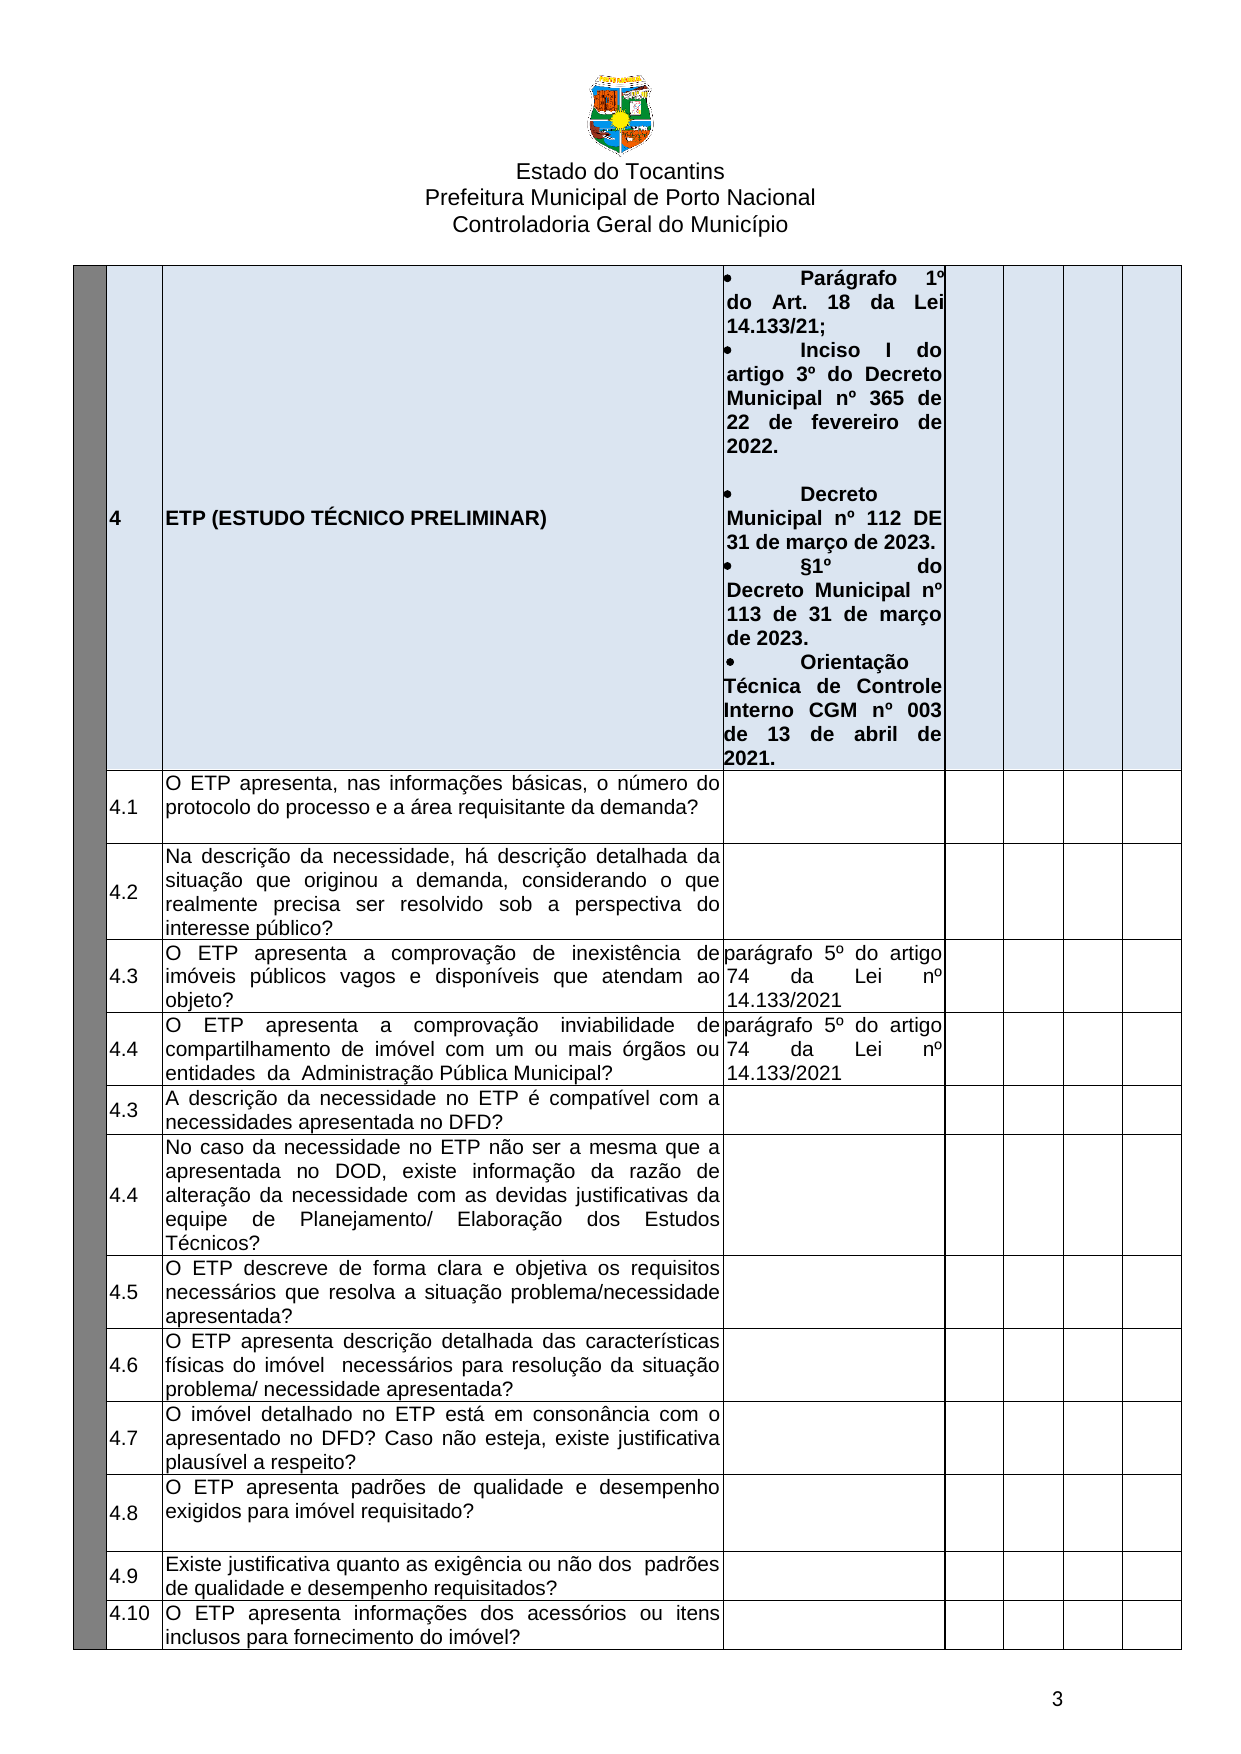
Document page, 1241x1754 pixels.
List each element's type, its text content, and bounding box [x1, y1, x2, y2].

table_cell [1004, 1402, 1063, 1474]
table_cell [1004, 1086, 1063, 1134]
table_cell [1064, 1552, 1122, 1600]
table_cell [1064, 771, 1122, 842]
table_cell [946, 844, 1003, 939]
table_cell [1004, 771, 1063, 842]
table_cell [1004, 266, 1063, 769]
table_cell [1064, 1475, 1122, 1551]
table_cell [1004, 1329, 1063, 1401]
table_cell [946, 1256, 1003, 1328]
table_cell O ETP descreve de forma clara e objetiva os requisitos necessários que resolva a situação problema/necessidade apresentada? [163, 1256, 723, 1328]
table_cell [946, 266, 1003, 769]
table_cell [724, 1552, 944, 1600]
table_cell [946, 1601, 1003, 1649]
table_cell Existe justificativa quanto as exigência ou não dos padrões de qualidade e desempenho requisitados? [163, 1552, 723, 1600]
table_cell parágrafo 5º do artigo 74 da Lei nº 14.133/2021 [724, 940, 944, 1012]
table_cell [1004, 1552, 1063, 1600]
table_cell [1123, 1475, 1181, 1551]
table_cell [946, 1475, 1003, 1551]
table_cell 4.2 [107, 844, 162, 939]
table_cell [946, 1402, 1003, 1474]
table_cell [946, 1013, 1003, 1085]
table_cell [1004, 940, 1063, 1012]
table_cell O imóvel detalhado no ETP está em consonância com o apresentado no DFD? Caso não esteja, existe justificativa plausível a respeito? [163, 1402, 723, 1474]
table_cell [1064, 1013, 1122, 1085]
table_cell [1064, 1135, 1122, 1255]
table_cell [1123, 1013, 1181, 1085]
table_cell [1123, 1086, 1181, 1134]
table_cell Na descrição da necessidade, há descrição detalhada da situação que originou a demanda, considerando o que realmente precisa ser resolvido sob a perspectiva do interesse público? [163, 844, 723, 939]
table_cell 4.7 [107, 1402, 162, 1474]
table_cell 4 [107, 266, 162, 769]
table_cell [1064, 940, 1122, 1012]
table_cell O ETP apresenta, nas informações básicas, o número do protocolo do processo e a área requisitante da demanda? [163, 771, 723, 842]
table_cell O ETP apresenta a comprovação de inexistência de imóveis públicos vagos e disponíveis que atendam ao objeto? [163, 940, 723, 1012]
table_cell [1004, 1256, 1063, 1328]
table_cell 4.5 [107, 1256, 162, 1328]
table_cell Parágrafo 1º do Art. 18 da Lei 14.133/21; Inciso I do artigo 3º do Decreto Municipal nº 365 de 22 de fevereiro de 2022. Decreto Municipal nº 112 DE 31 de março de 2023. §1º do Decreto Municipal nº 113 de 31 de março de 2023. Orientação Técnica de Controle Interno CGM nº 003 de 13 de abril de 2021. [724, 266, 944, 769]
table_cell [1064, 844, 1122, 939]
table_cell O ETP apresenta informações dos acessórios ou itens inclusos para fornecimento do imóvel? [163, 1601, 723, 1649]
table_cell [724, 1601, 944, 1649]
table_cell [724, 1329, 944, 1401]
table_cell 4.3 [107, 1086, 162, 1134]
table_cell [724, 1475, 944, 1551]
table_cell [946, 1135, 1003, 1255]
table_cell [724, 844, 944, 939]
table_cell ETP (ESTUDO TÉCNICO PRELIMINAR) [163, 266, 723, 769]
table_cell [724, 1256, 944, 1328]
table_cell 4.4 [107, 1013, 162, 1085]
table_cell [1004, 1013, 1063, 1085]
table_cell [1064, 266, 1122, 769]
table_cell [946, 940, 1003, 1012]
picture [587, 73, 654, 157]
table_cell [1123, 771, 1181, 842]
table_cell [1123, 940, 1181, 1012]
table_cell [1004, 1601, 1063, 1649]
table_cell 4.9 [107, 1552, 162, 1600]
table_cell [946, 1552, 1003, 1600]
table_cell A descrição da necessidade no ETP é compatível com a necessidades apresentada no DFD? [163, 1086, 723, 1134]
table_cell No caso da necessidade no ETP não ser a mesma que a apresentada no DOD, existe informação da razão de alteração da necessidade com as devidas justificativas da equipe de Planejamento/ Elaboração dos Estudos Técnicos? [163, 1135, 723, 1255]
table_cell [724, 1402, 944, 1474]
table_cell 4.8 [107, 1475, 162, 1551]
table_cell [1123, 1402, 1181, 1474]
table_cell [1123, 1135, 1181, 1255]
table_cell 4.1 [107, 771, 162, 842]
table_cell 4.6 [107, 1329, 162, 1401]
table_cell O ETP apresenta padrões de qualidade e desempenho exigidos para imóvel requisitado? [163, 1475, 723, 1551]
table_cell [1123, 844, 1181, 939]
table_cell [1004, 844, 1063, 939]
table_cell [1123, 1601, 1181, 1649]
table_cell [1064, 1601, 1122, 1649]
table_cell [1123, 1552, 1181, 1600]
table_cell [1064, 1086, 1122, 1134]
table_cell [1064, 1329, 1122, 1401]
table_cell [724, 1135, 944, 1255]
table_cell [1004, 1135, 1063, 1255]
table_cell parágrafo 5º do artigo 74 da Lei nº 14.133/2021 [724, 1013, 944, 1085]
table_cell [724, 1086, 944, 1134]
table_cell [946, 1329, 1003, 1401]
table_cell [1123, 266, 1181, 769]
table_cell [1064, 1256, 1122, 1328]
table_cell [1123, 1329, 1181, 1401]
table_cell [946, 1086, 1003, 1134]
table_cell 4.10 [107, 1601, 162, 1649]
table_cell [946, 771, 1003, 842]
table_cell [724, 771, 944, 842]
table_cell [1064, 1402, 1122, 1474]
table_cell 4.3 [107, 940, 162, 1012]
table_cell [1123, 1256, 1181, 1328]
table_cell O ETP apresenta a comprovação inviabilidade de compartilhamento de imóvel com um ou mais órgãos ou entidades da Administração Pública Municipal? [163, 1013, 723, 1085]
table_cell O ETP apresenta descrição detalhada das características físicas do imóvel necessários para resolução da situação problema/ necessidade apresentada? [163, 1329, 723, 1401]
table_cell [1004, 1475, 1063, 1551]
table_cell 4.4 [107, 1135, 162, 1255]
